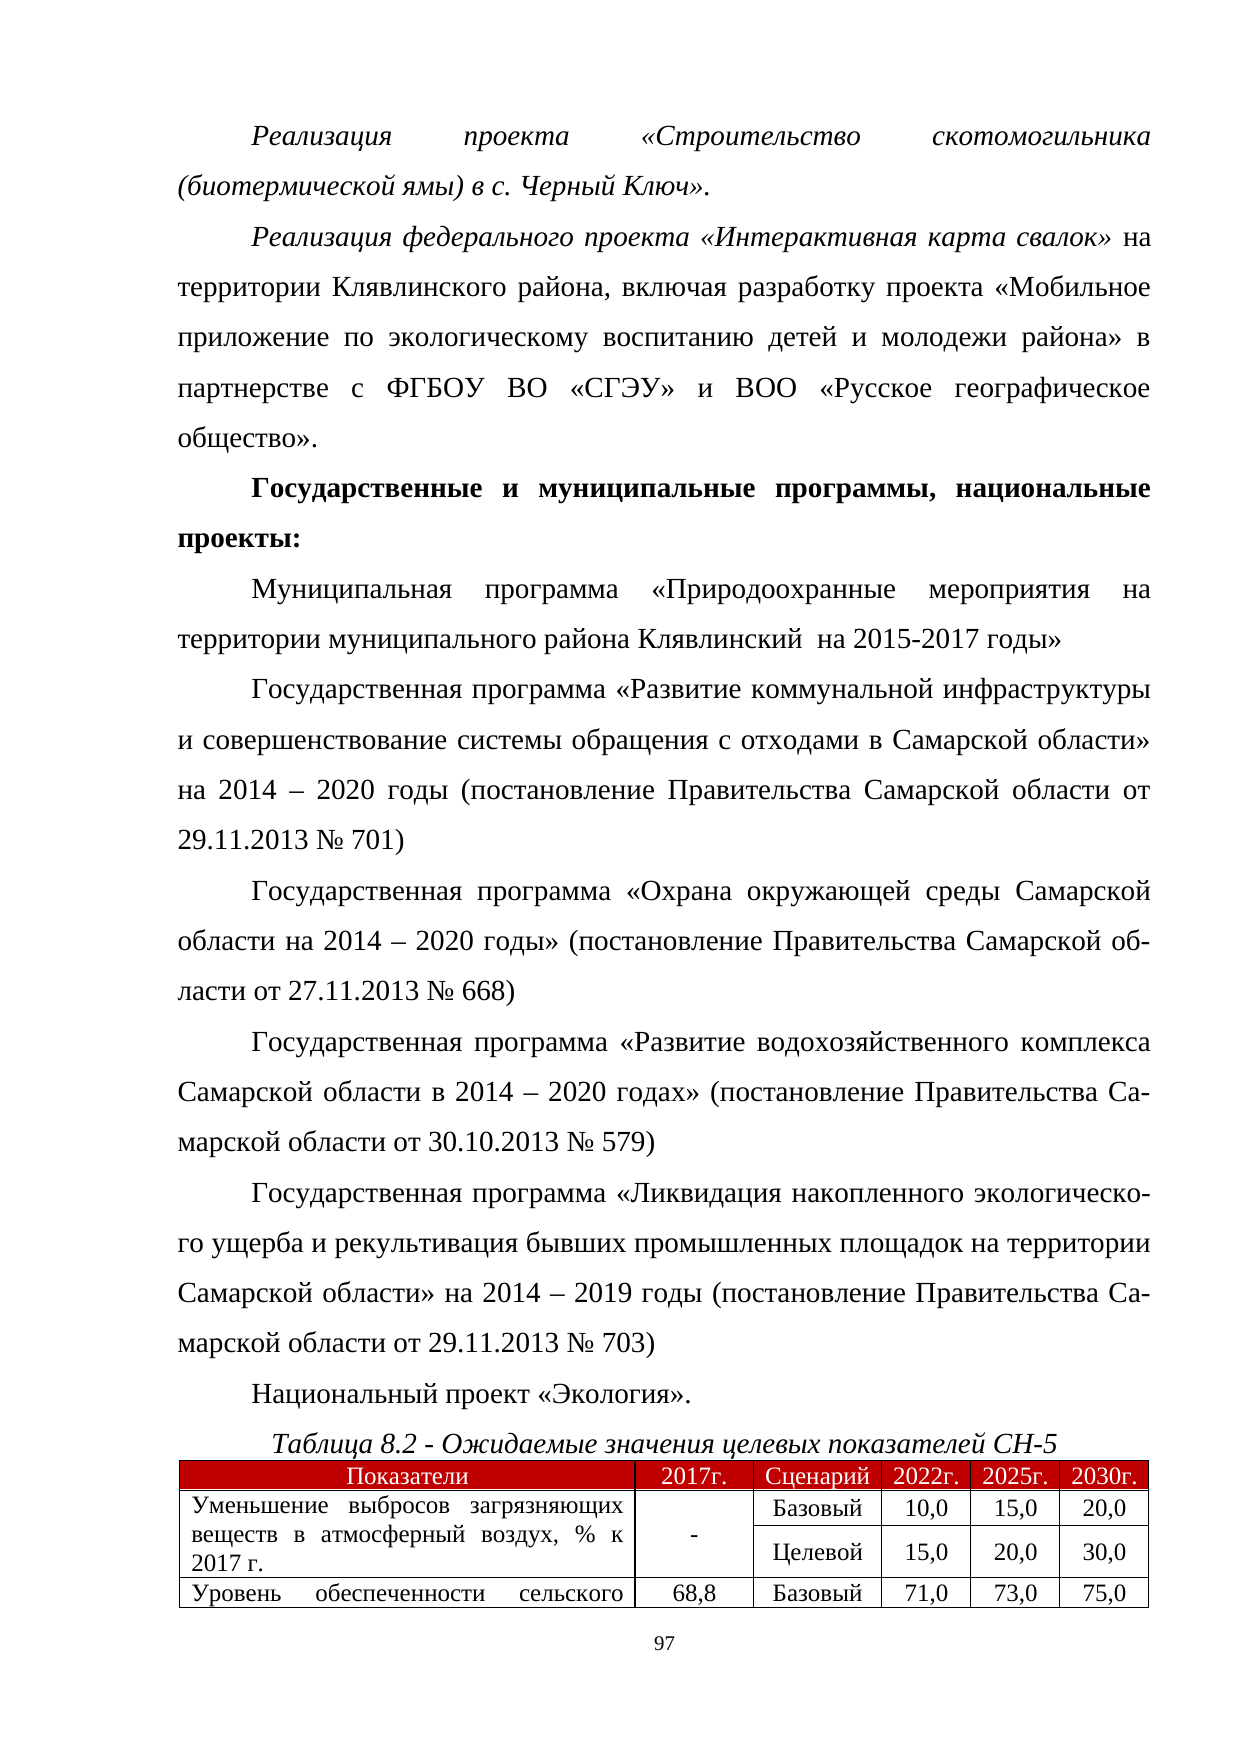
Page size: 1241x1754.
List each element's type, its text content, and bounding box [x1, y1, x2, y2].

text Государственная программа «Ликвидация накопленного экологическо-го ущерба и рекультивация бывших промышленных площадок на территории Самарской области» на 2014 – 2019 годы (постановление Правительства Са-марской области от 29.11.2013 № 703) [177, 1175, 1152, 1359]
table_cell 71,0 [882, 1578, 970, 1607]
list Реализация проекта «Строительство скотомогильника (биотермической ямы) в с. Черный Ключ». [177, 118, 1152, 202]
table_cell Базовый [754, 1578, 881, 1607]
table_cell 68,8 [636, 1578, 753, 1607]
text Таблица 8.2 - Ожидаемые значения целевых показателей СН-5 [177, 1426, 1152, 1460]
table_cell 20,0 [971, 1526, 1059, 1577]
table_header 2025г. [971, 1461, 1059, 1489]
text Реализация федерального проекта «Интерактивная карта свалок» на территории Клявлинского района, включая разработку проекта «Мобильное приложение по экологическому воспитанию детей и молодежи района» в партнерстве с ФГБОУ ВО «СГЭУ» и ВОО «Русское географическое общество». [177, 219, 1152, 453]
table_header 2022г. [882, 1461, 970, 1489]
text Муниципальная программа «Природоохранные мероприятия на территории муниципального района Клявлинский на 2015-2017 годы» [177, 571, 1152, 655]
table_cell Базовый [754, 1491, 881, 1524]
table_header 2030г. [1060, 1461, 1148, 1489]
table_cell 75,0 [1060, 1578, 1148, 1607]
text Государственная программа «Охрана окружающей среды Самарской области на 2014 – 2020 годы» (постановление Правительства Самарской об-ласти от 27.11.2013 № 668) [177, 873, 1152, 1007]
table_cell 30,0 [1060, 1526, 1148, 1577]
table_cell 73,0 [971, 1578, 1059, 1607]
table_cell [180, 1578, 634, 1607]
table_cell 10,0 [882, 1491, 970, 1524]
text Государственные и муниципальные программы, национальные проекты: [177, 470, 1152, 554]
table_header Сценарий [754, 1461, 881, 1489]
text Национальный проект «Экология». [177, 1376, 1152, 1409]
table_cell Уменьшение выбросов загрязняющих веществ в атмосферный воздух, % к 2017 г. [180, 1491, 634, 1577]
table_cell 20,0 [1060, 1491, 1148, 1524]
table_cell 15,0 [971, 1491, 1059, 1524]
table_cell - [636, 1491, 753, 1577]
table_cell 15,0 [882, 1526, 970, 1577]
text Государственная программа «Развитие водохозяйственного комплекса Самарской области в 2014 – 2020 годах» (постановление Правительства Са-марской области от 30.10.2013 № 579) [177, 1024, 1152, 1158]
text Государственная программа «Развитие коммунальной инфраструктуры и совершенствование системы обращения с отходами в Самарской области» на 2014 – 2020 годы (постановление Правительства Самарской области от 29.11.2013 № 701) [177, 672, 1152, 856]
table_cell Целевой [754, 1526, 881, 1577]
table_header 2017г. [636, 1461, 753, 1489]
table_header Показатели [180, 1461, 634, 1489]
